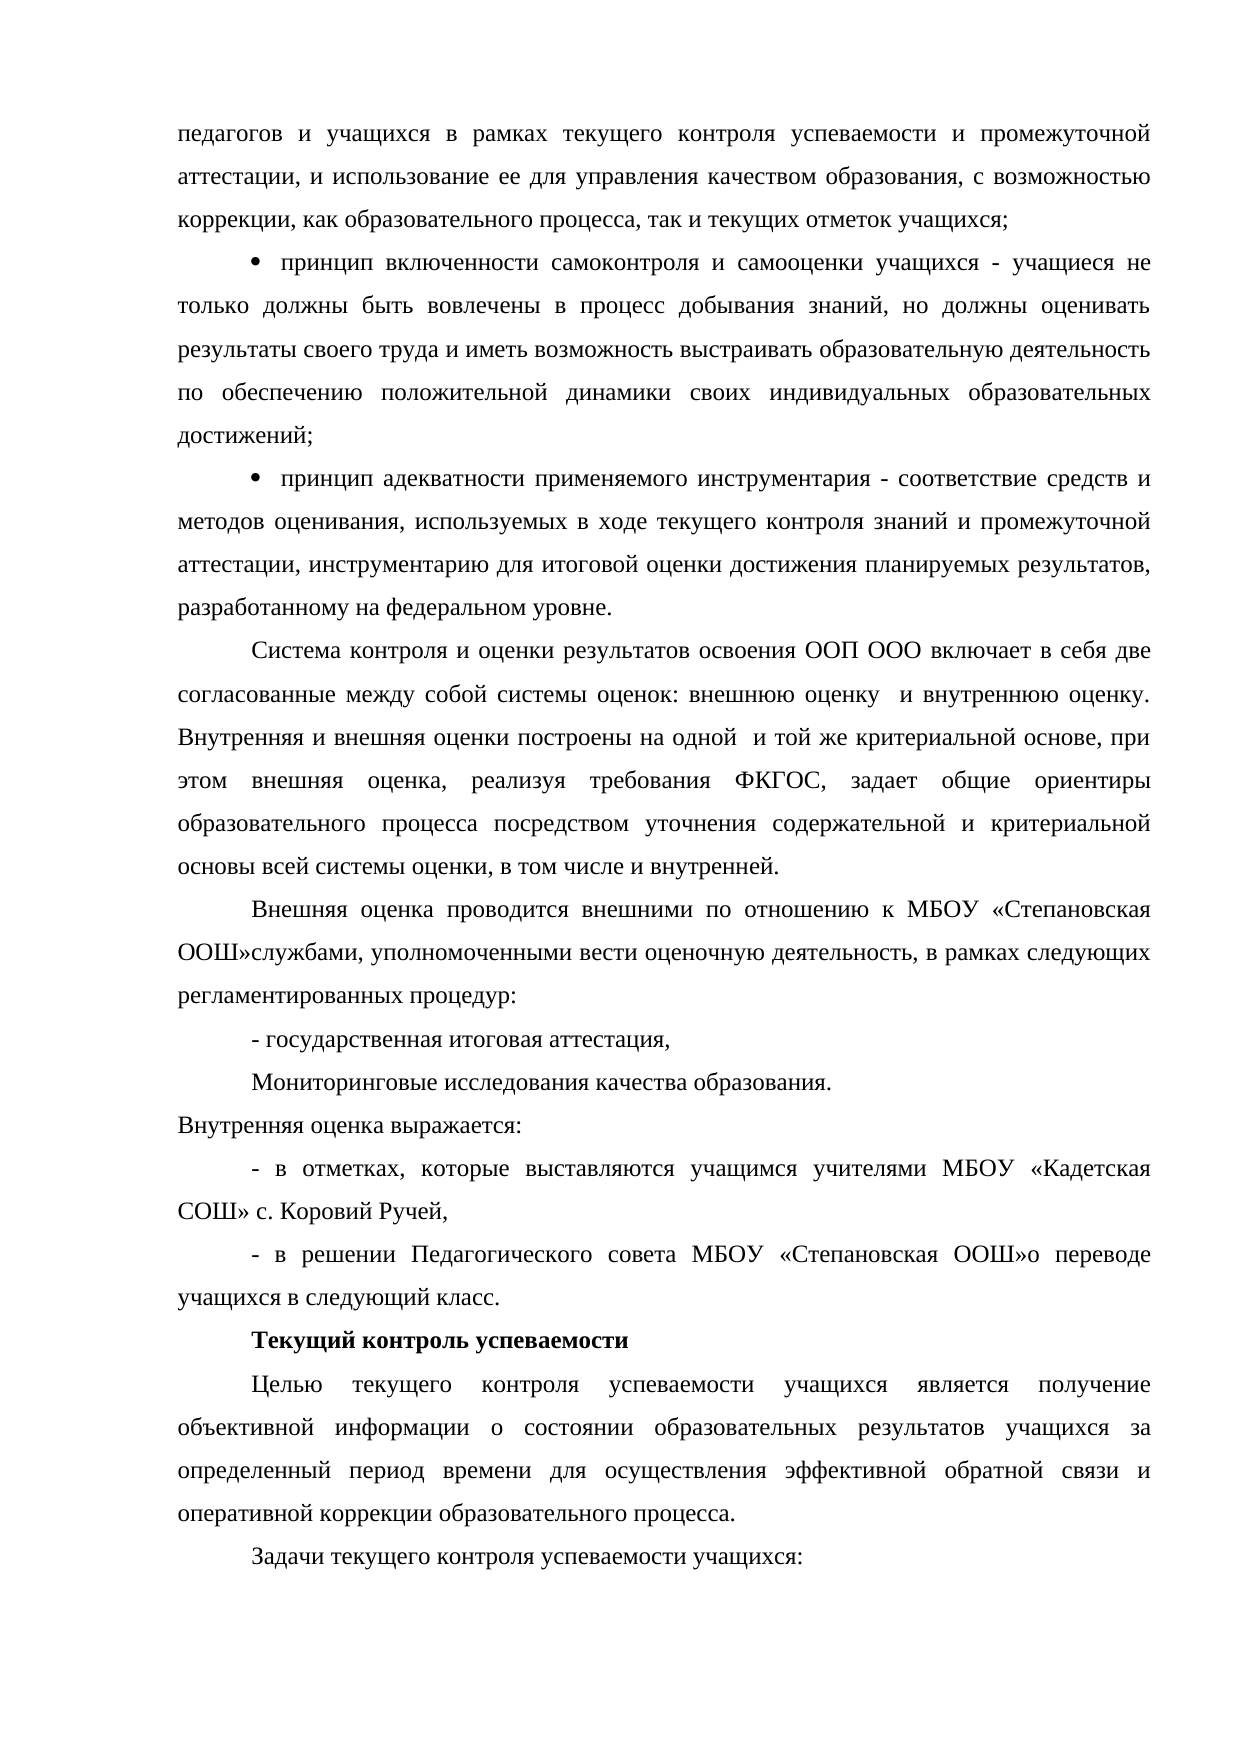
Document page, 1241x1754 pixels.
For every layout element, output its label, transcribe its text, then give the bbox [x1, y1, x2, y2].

text Текущий контроль успеваемости [177, 1326, 1152, 1354]
list принцип адекватности применяемого инструментария - соответствие средств и методов оценивания, используемых в ходе текущего контроля знаний и промежуточной аттестации, инструментарию для итоговой оценки достижения планируемых результатов, разработанному на федеральном уровне. [177, 463, 1152, 621]
text Мониторинговые исследования качества образования. [177, 1067, 1152, 1096]
text - в решении Педагогического совета МБОУ «Степановская ООШ»о переводе учащихся в следующий класс. [177, 1239, 1152, 1311]
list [177, 118, 1152, 233]
text Система контроля и оценки результатов освоения ООП ООО включает в себя две согласованные между собой системы оценок: внешнюю оценку и внутреннюю оценку. Внутренняя и внешняя оценки построены на одной и той же критериальной основе, при этом внешняя оценка, реализуя требования ФКГОС, задает общие ориентиры образовательного процесса посредством уточнения содержательной и критериальной основы всей системы оценки, в том числе и внутренней. [177, 636, 1152, 880]
text - государственная итоговая аттестация, [177, 1024, 1152, 1052]
text - в отметках, которые выставляются учащимся учителями МБОУ «Кадетская СОШ» с. Коровий Ручей, [177, 1153, 1152, 1225]
text Внутренняя оценка выражается: [177, 1110, 1152, 1139]
list принцип включенности самоконтроля и самооценки учащихся - учащиеся не только должны быть вовлечены в процесс добывания знаний, но должны оценивать результаты своего труда и иметь возможность выстраивать образовательную деятельность по обеспечению положительной динамики своих индивидуальных образовательных достижений; [177, 247, 1152, 449]
text Внешняя оценка проводится внешними по отношению к МБОУ «Степановская ООШ»службами, уполномоченными вести оценочную деятельность, в рамках следующих регламентированных процедур: [177, 894, 1152, 1009]
text Задачи текущего контроля успеваемости учащихся: [177, 1541, 1152, 1570]
text Целью текущего контроля успеваемости учащихся является получение объективной информации о состоянии образовательных результатов учащихся за определенный период времени для осуществления эффективной обратной связи и оперативной коррекции образовательного процесса. [177, 1369, 1152, 1527]
